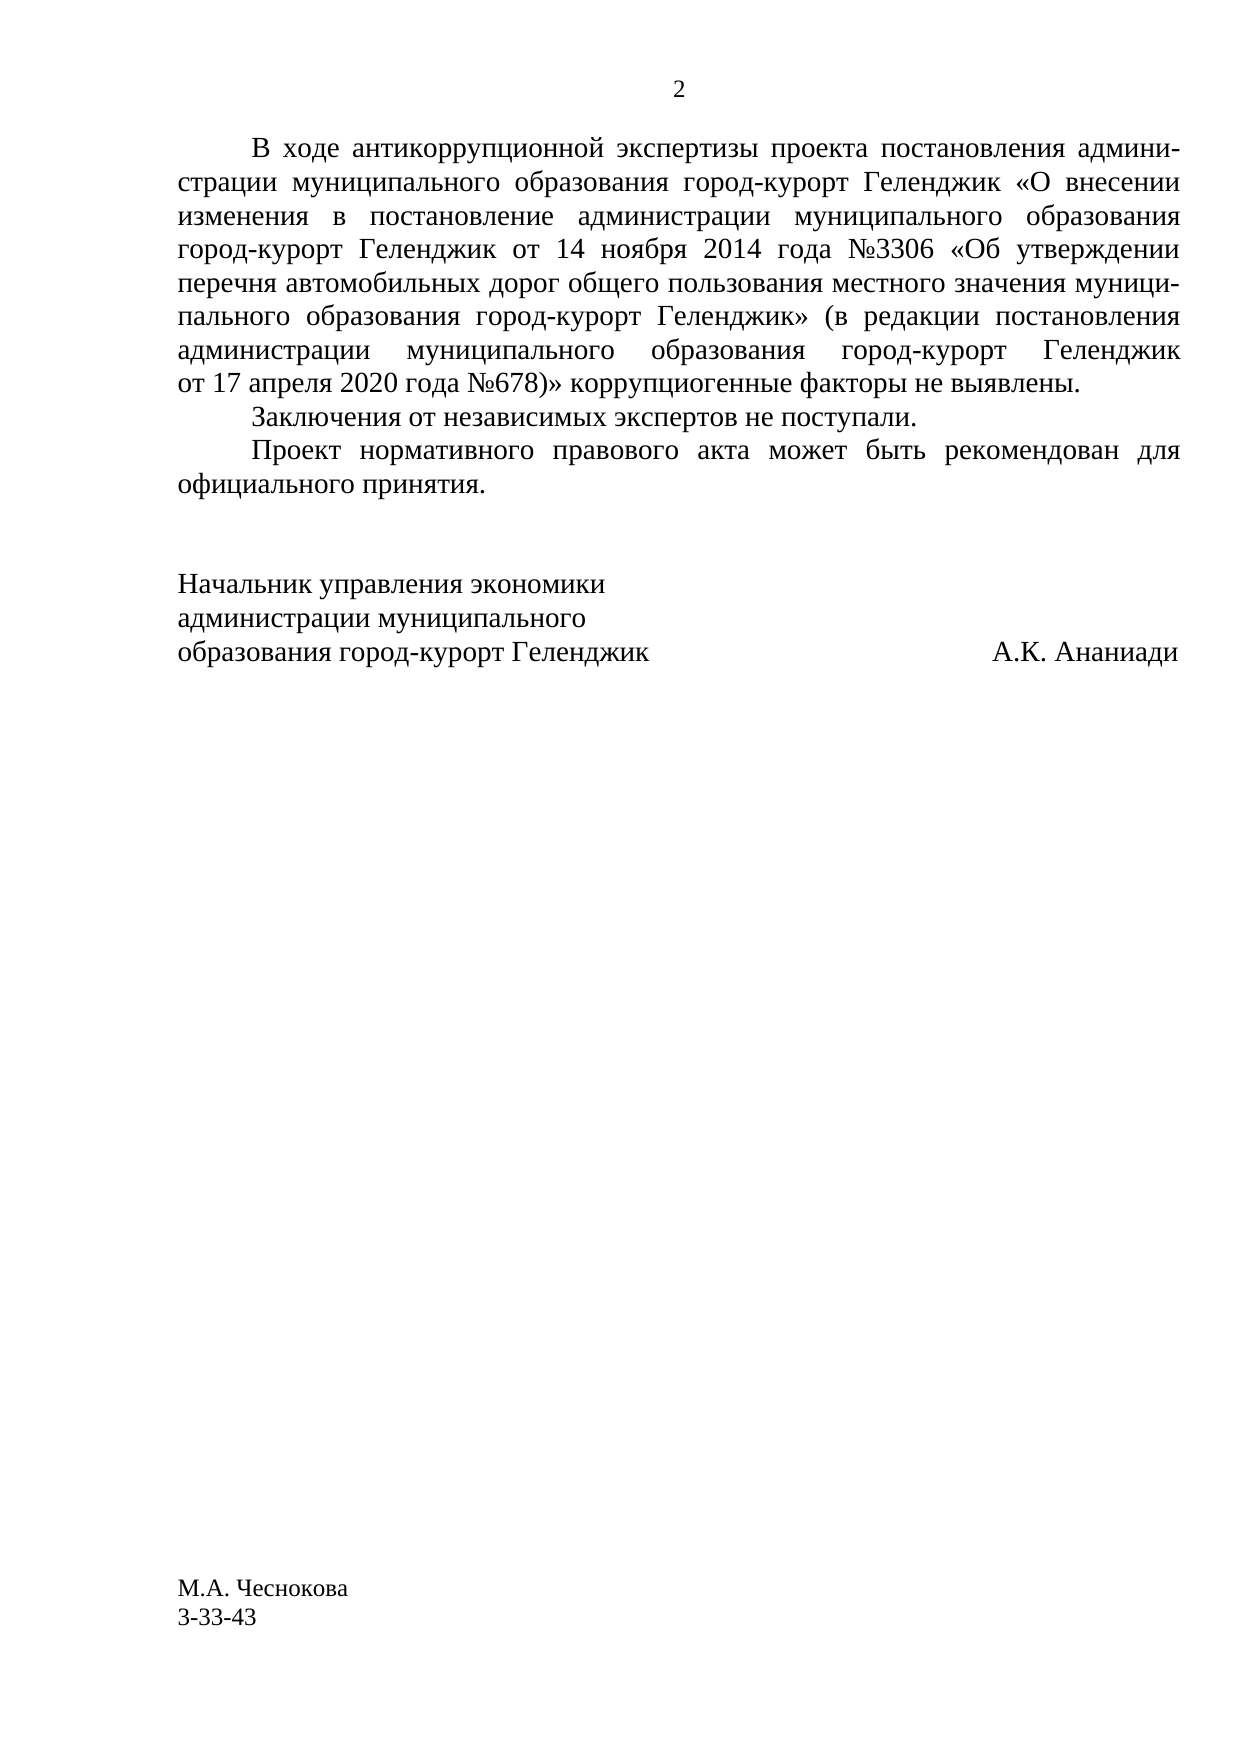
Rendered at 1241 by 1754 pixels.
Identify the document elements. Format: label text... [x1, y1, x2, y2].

text В ходе антикоррупционной экспертизы проекта постановления админи-страции муниципального образования город-курорт Геленджик «О внесении изменения в постановление администрации муниципального образования город-курорт Геленджик от 14 ноября 2014 года №3306 «Об утверждении перечня автомобильных дорог общего пользования местного значения муници-пального образования город-курорт Геленджик» (в редакции постановления администрации муниципального образования город-курорт Геленджик от 17 апреля 2020 года №678)» коррупциогенные факторы не выявлены. [177, 131, 1181, 399]
text Проект нормативного правового акта может быть рекомендован для официального принятия. [177, 432, 1181, 499]
text администрации муниципального [177, 600, 1181, 634]
text образования город-курорт Геленджик А.К. Ананиади [177, 634, 1181, 667]
text Заключения от независимых экспертов не поступали. [177, 399, 1181, 432]
text М.А. Чеснокова [177, 1573, 1181, 1602]
text 3-33-43 [177, 1602, 1181, 1630]
text Начальник управления экономики [177, 567, 1181, 600]
